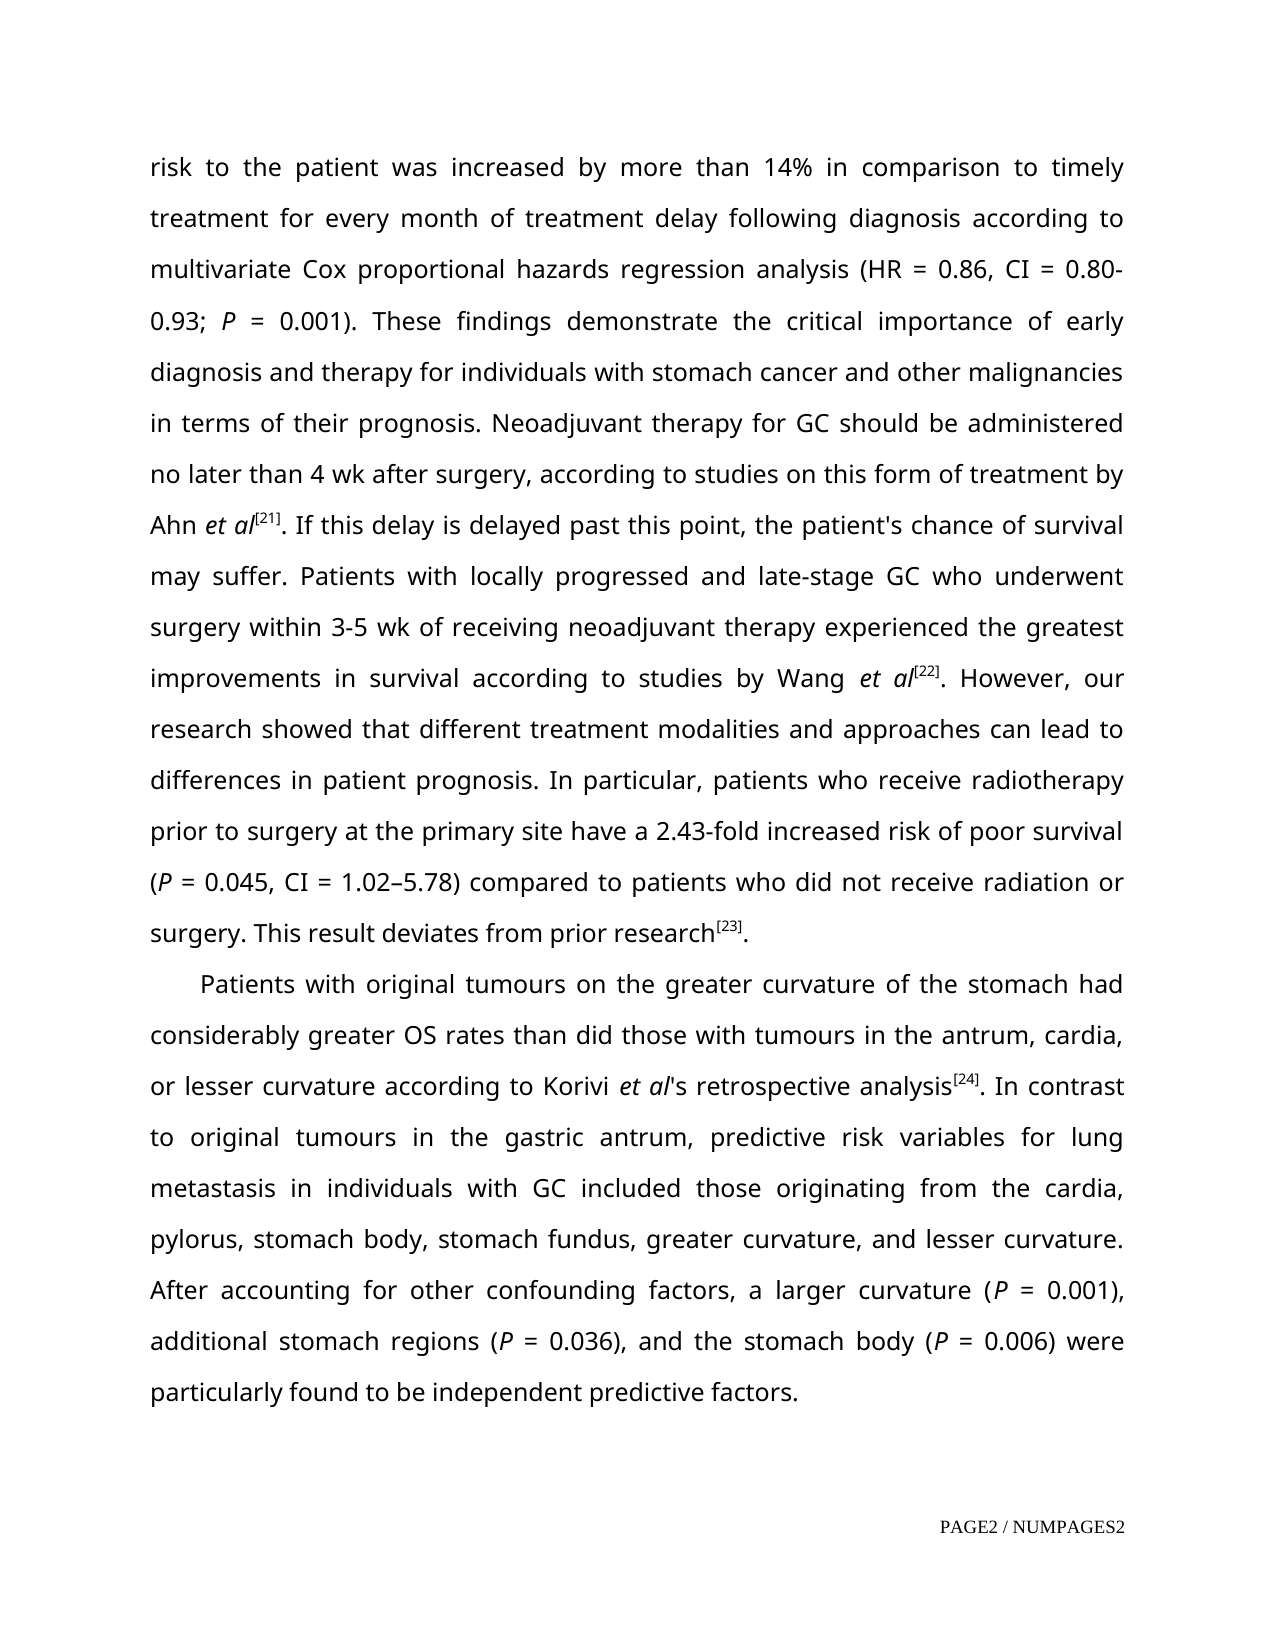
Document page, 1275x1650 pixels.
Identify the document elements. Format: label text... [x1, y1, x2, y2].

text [150, 150, 1125, 950]
text Patients with original tumours on the greater curvature of the stomach had considerably greater OS rates than did those with tumours in the antrum, cardia, or lesser curvature according to Korivi et al's retrospective analysis[24]. In contrast to original tumours in the gastric antrum, predictive risk variables for lung metastasis in individuals with GC included those originating from the cardia, pylorus, stomach body, stomach fundus, greater curvature, and lesser curvature. After accounting for other confounding factors, a larger curvature (P = 0.001), additional stomach regions (P = 0.036), and the stomach body (P = 0.006) were particularly found to be independent predictive factors. [150, 967, 1125, 1409]
